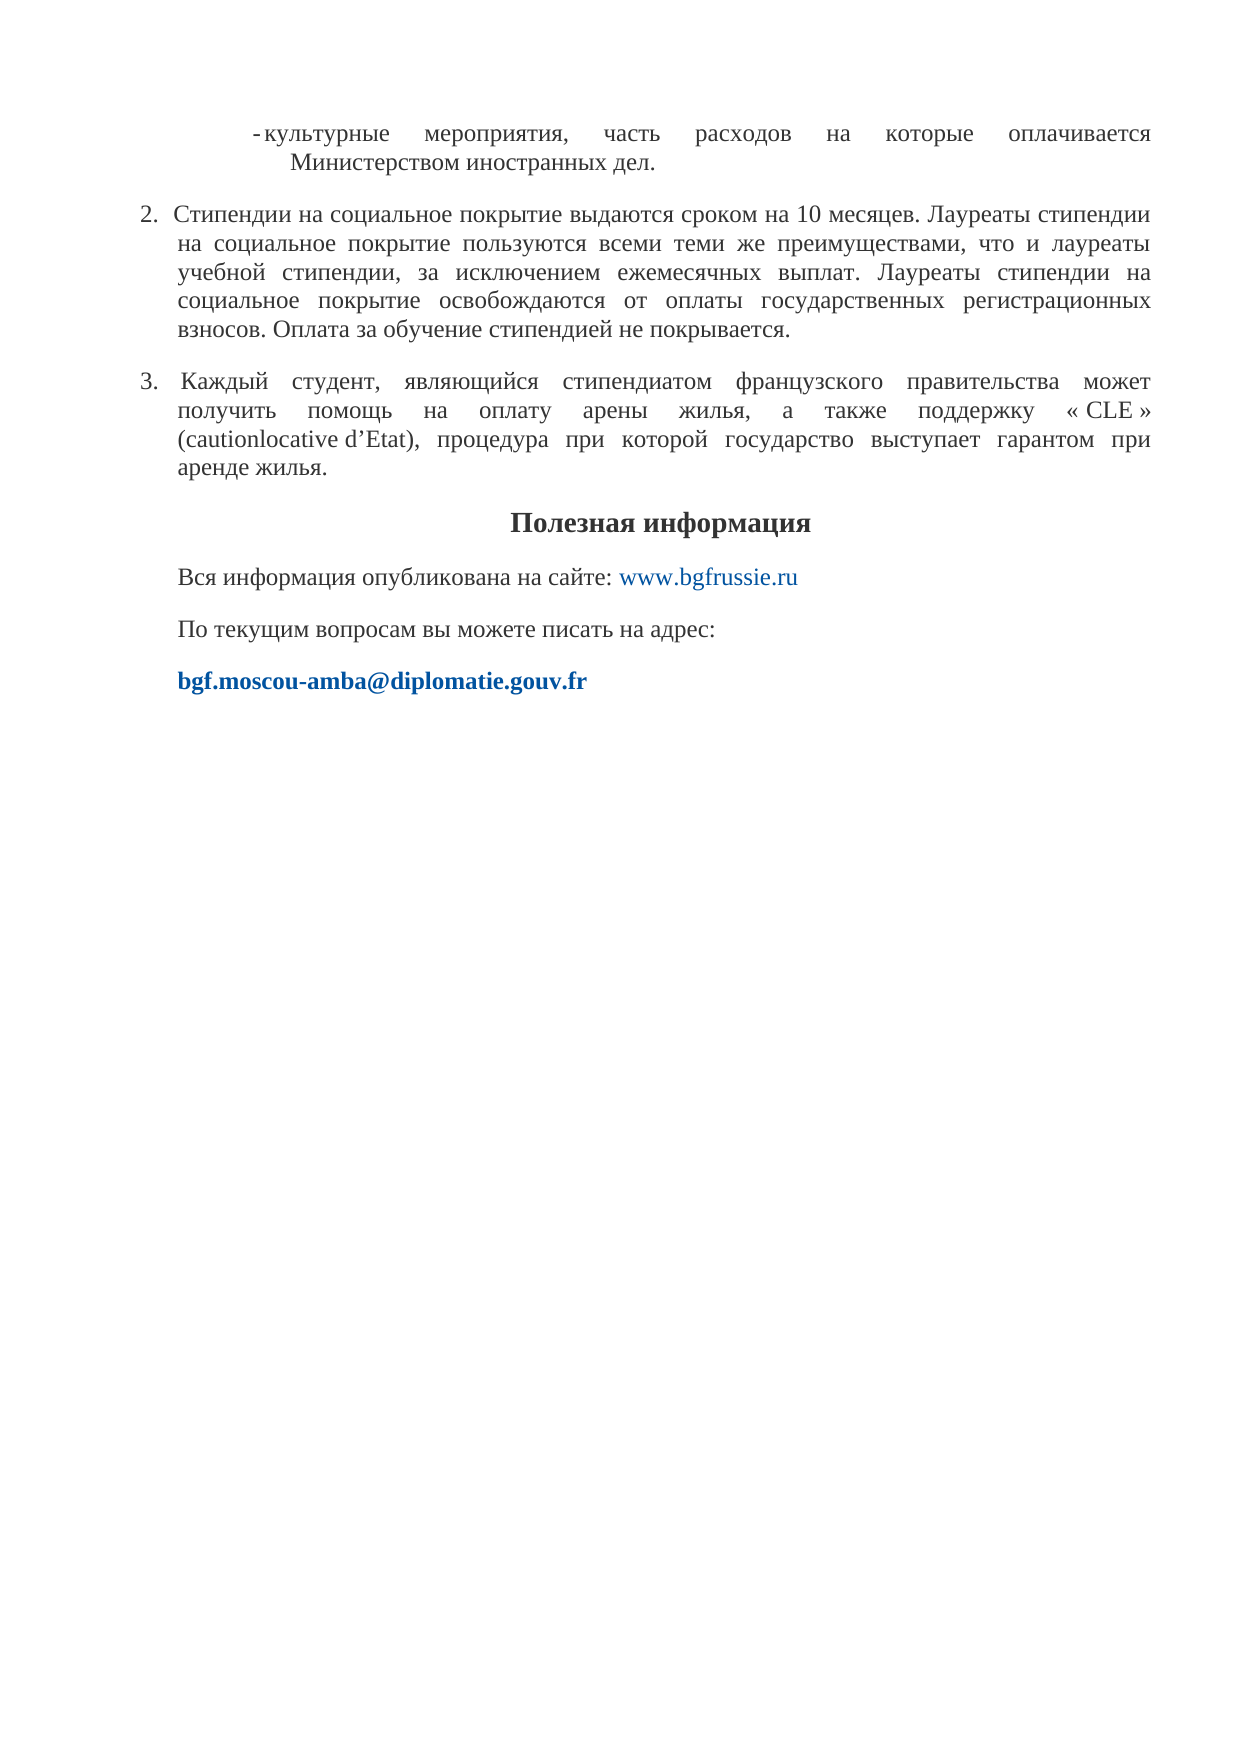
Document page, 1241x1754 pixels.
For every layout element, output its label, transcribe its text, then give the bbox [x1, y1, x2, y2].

text 3. Каждый студент, являющийся стипендиатом французского правительства может получить помощь на оплату арены жилья, а также поддержку « CLE » (cautionlocative d’Etat), процедура при которой государство выступает гарантом при аренде жилья. [140, 366, 1152, 481]
text Полезная информация [177, 505, 1152, 538]
text 2. Стипендии на социальное покрытие выдаются сроком на 10 месяцев. Лауреаты стипендии на социальное покрытие пользуются всеми теми же преимуществами, что и лауреаты учебной стипендии, за исключением ежемесячных выплат. Лауреаты стипендии на социальное покрытие освобождаются от оплаты государственных регистрационных взносов. Оплата за обучение стипендией не покрывается. [140, 199, 1152, 343]
text Вся информация опубликована на сайте: www.bgfrussie.ru [177, 562, 1152, 590]
text - культурные мероприятия, часть расходов на которые оплачивается Министерством иностранных дел. [252, 118, 1152, 176]
text По текущим вопросам вы можете писать на адрес: [177, 614, 1152, 643]
text bgf.moscou-amba@diplomatie.gouv.fr [177, 666, 1152, 695]
